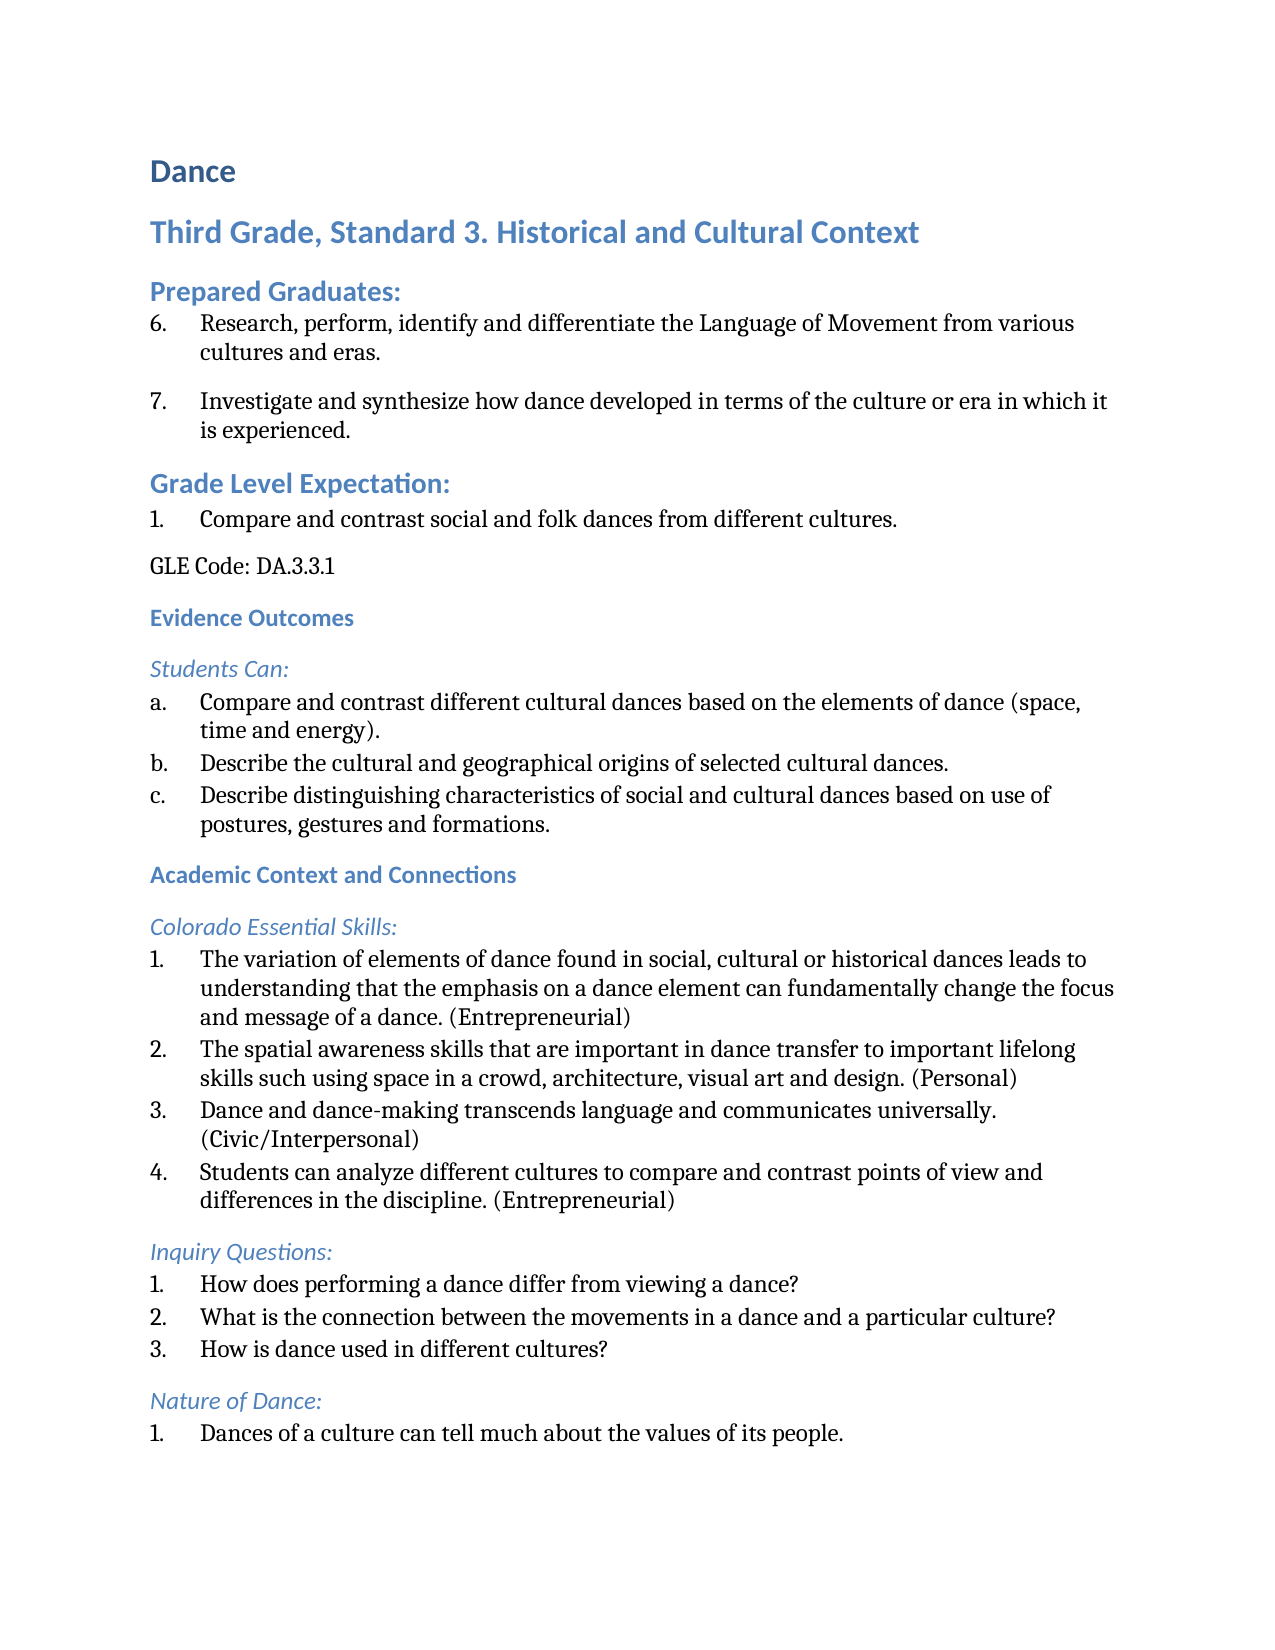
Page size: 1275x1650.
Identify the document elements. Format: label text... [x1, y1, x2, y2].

list The spatial awareness skills that are important in dance transfer to important lifelong skills such using space in a crowd, architecture, visual art and design. (Personal) [150, 1035, 1125, 1093]
list The variation of elements of dance found in social, cultural or historical dances leads to understanding that the emphasis on a dance element can fundamentally change the focus and message of a dance. (Entrepreneurial) [150, 945, 1125, 1031]
subtitle Prepared Graduates: [150, 273, 1125, 309]
text GLE Code: DA.3.3.1 [150, 552, 1125, 581]
subtitle Academic Context and Connections [150, 859, 1125, 890]
list What is the connection between the movements in a dance and a particular culture? [150, 1303, 1125, 1332]
list Compare and contrast different cultural dances based on the elements of dance (space, time and energy). [150, 687, 1125, 745]
list How does performing a dance differ from viewing a dance? [150, 1270, 1125, 1299]
subtitle Dance [150, 150, 1125, 191]
list Dance and dance-making transcends language and communicates universally. (Civic/Interpersonal) [150, 1096, 1125, 1154]
subtitle Colorado Essential Skills: [150, 911, 1125, 941]
subtitle Grade Level Expectation: [150, 465, 1125, 501]
subtitle Students Can: [150, 653, 1125, 684]
list How is dance used in different cultures? [150, 1335, 1125, 1364]
list Students can analyze different cultures to compare and contrast points of view and differences in the discipline. (Entrepreneurial) [150, 1158, 1125, 1215]
list Dances of a culture can tell much about the values of its people. [150, 1419, 1125, 1448]
list Compare and contrast social and folk dances from different cultures. [150, 505, 1125, 533]
list Investigate and synthesize how dance developed in terms of the culture or era in which it is experienced. [150, 387, 1125, 444]
list Research, perform, identify and differentiate the Language of Movement from various cultures and eras. [150, 309, 1125, 366]
subtitle Nature of Dance: [150, 1385, 1125, 1415]
subtitle Evidence Outcomes [150, 602, 1125, 632]
list Describe the cultural and geographical origins of selected cultural dances. [150, 749, 1125, 777]
subtitle Third Grade, Standard 3. Historical and Cultural Context [150, 212, 1125, 252]
list Describe distinguishing characteristics of social and cultural dances based on use of postures, gestures and formations. [150, 781, 1125, 839]
subtitle Inquiry Questions: [150, 1236, 1125, 1267]
